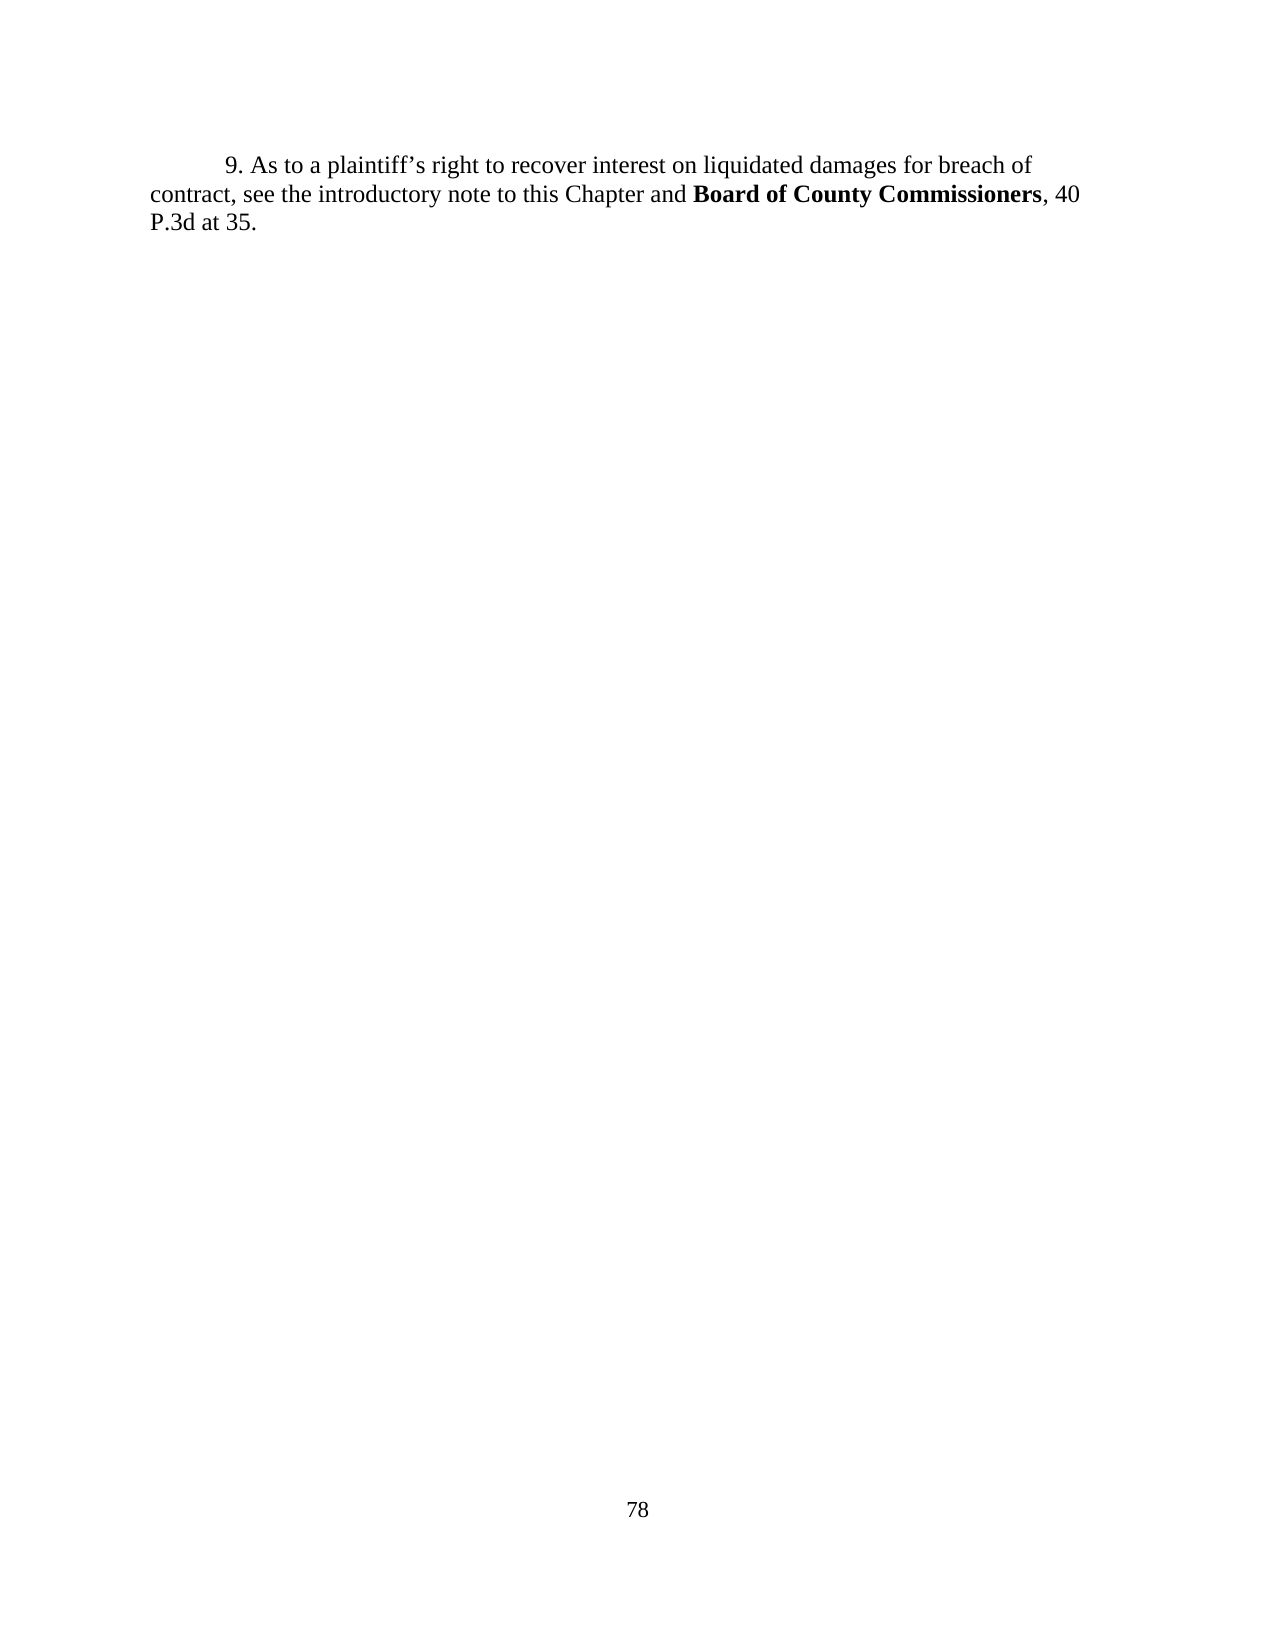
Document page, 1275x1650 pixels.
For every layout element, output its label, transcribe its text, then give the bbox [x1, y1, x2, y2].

text 9. As to a plaintiff’s right to recover interest on liquidated damages for breach of contract, see the introductory note to this Chapter and Board of County Commissioners, 40 P.3d at 35. [150, 150, 1125, 236]
